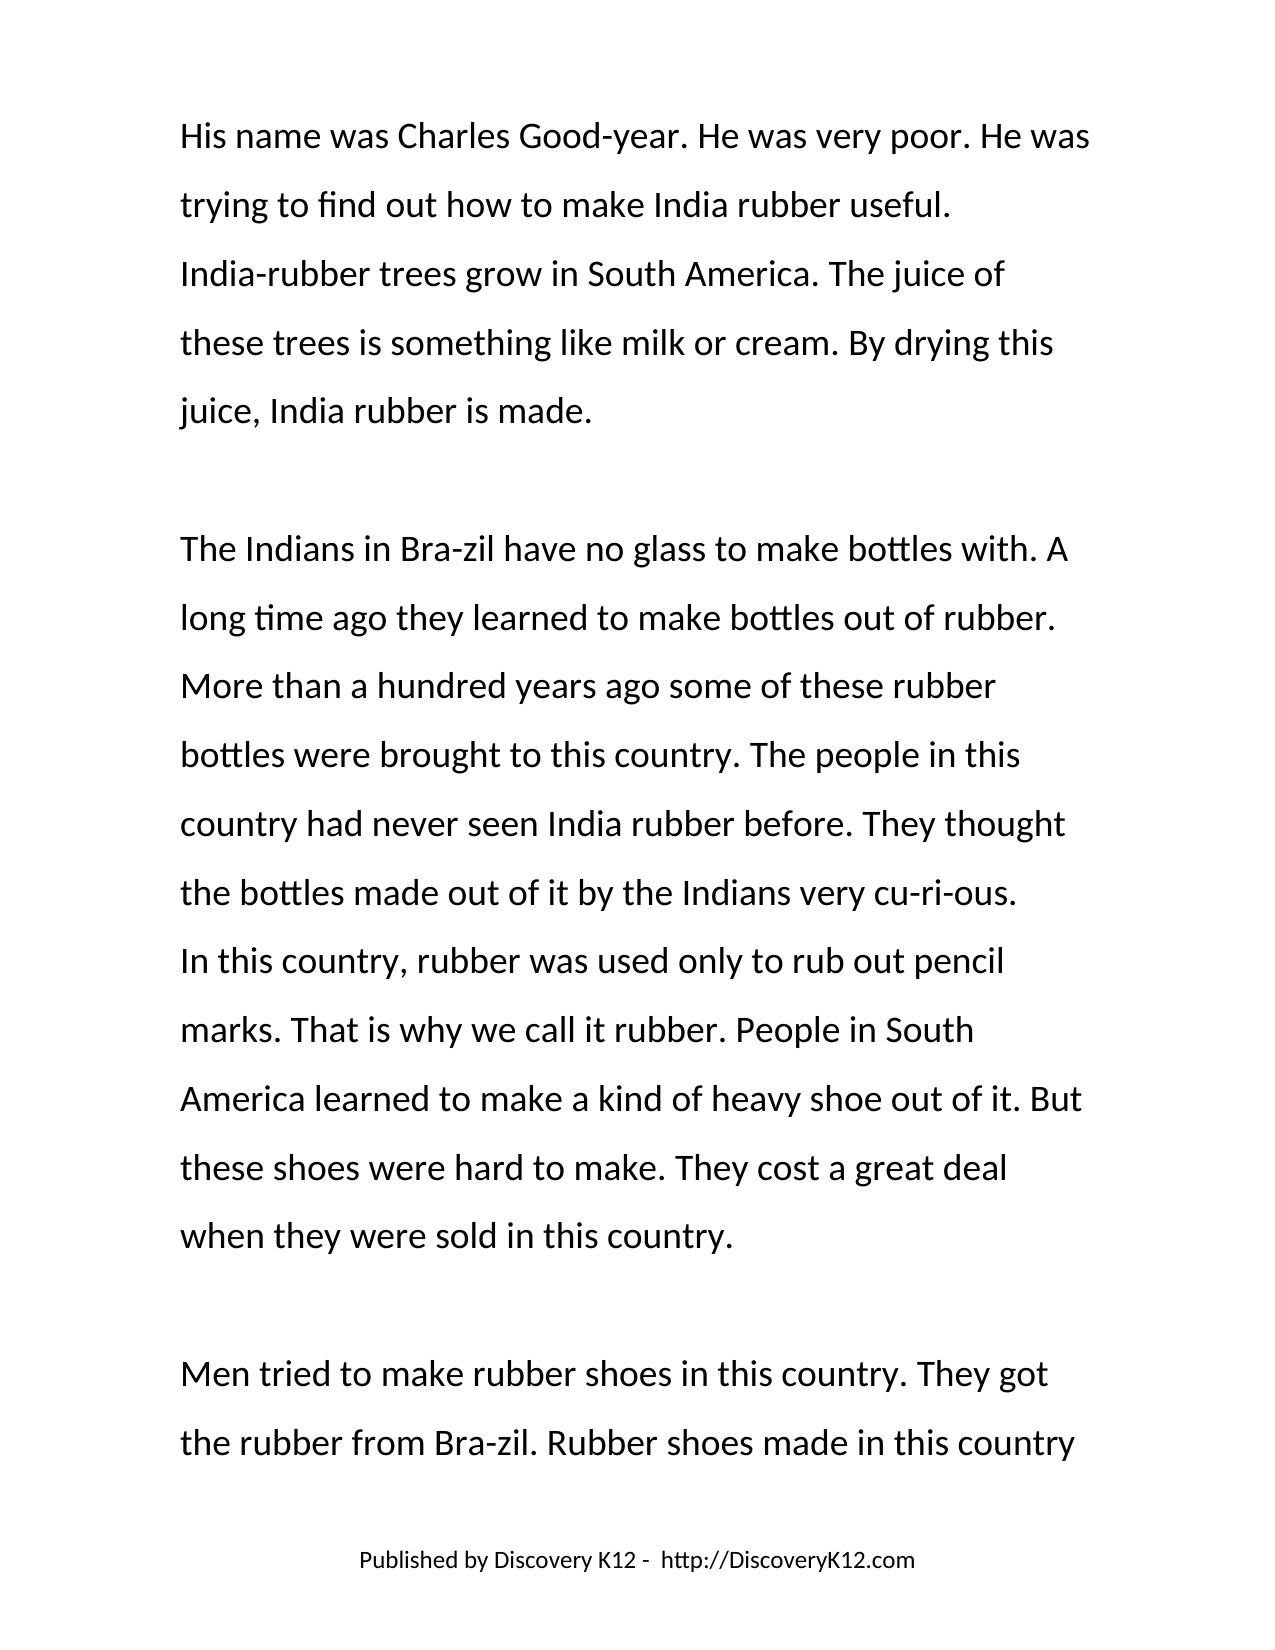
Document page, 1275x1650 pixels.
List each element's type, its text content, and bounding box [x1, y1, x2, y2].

text In this country, rubber was used only to rub out pencil marks. That is why we call it rubber. People in South America learned to make a kind of heavy shoe out of it. But these shoes were hard to make. They cost a great deal when they were sold in this country. [180, 937, 1095, 1258]
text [180, 1350, 1095, 1464]
text The Indians in Bra-zil have no glass to make bottles with. A long time ago they learned to make bottles out of rubber. More than a hundred years ago some of these rubber bottles were brought to this country. The people in this country had never seen India rubber before. They thought the bottles made out of it by the Indians very cu-ri-ous. [180, 525, 1095, 914]
text India-rubber trees grow in South America. The juice of these trees is something like milk or cream. By drying this juice, India rubber is made. [180, 250, 1095, 433]
text His name was Charles Good-year. He was very poor. He was trying to find out how to make India rubber useful. [180, 112, 1095, 227]
